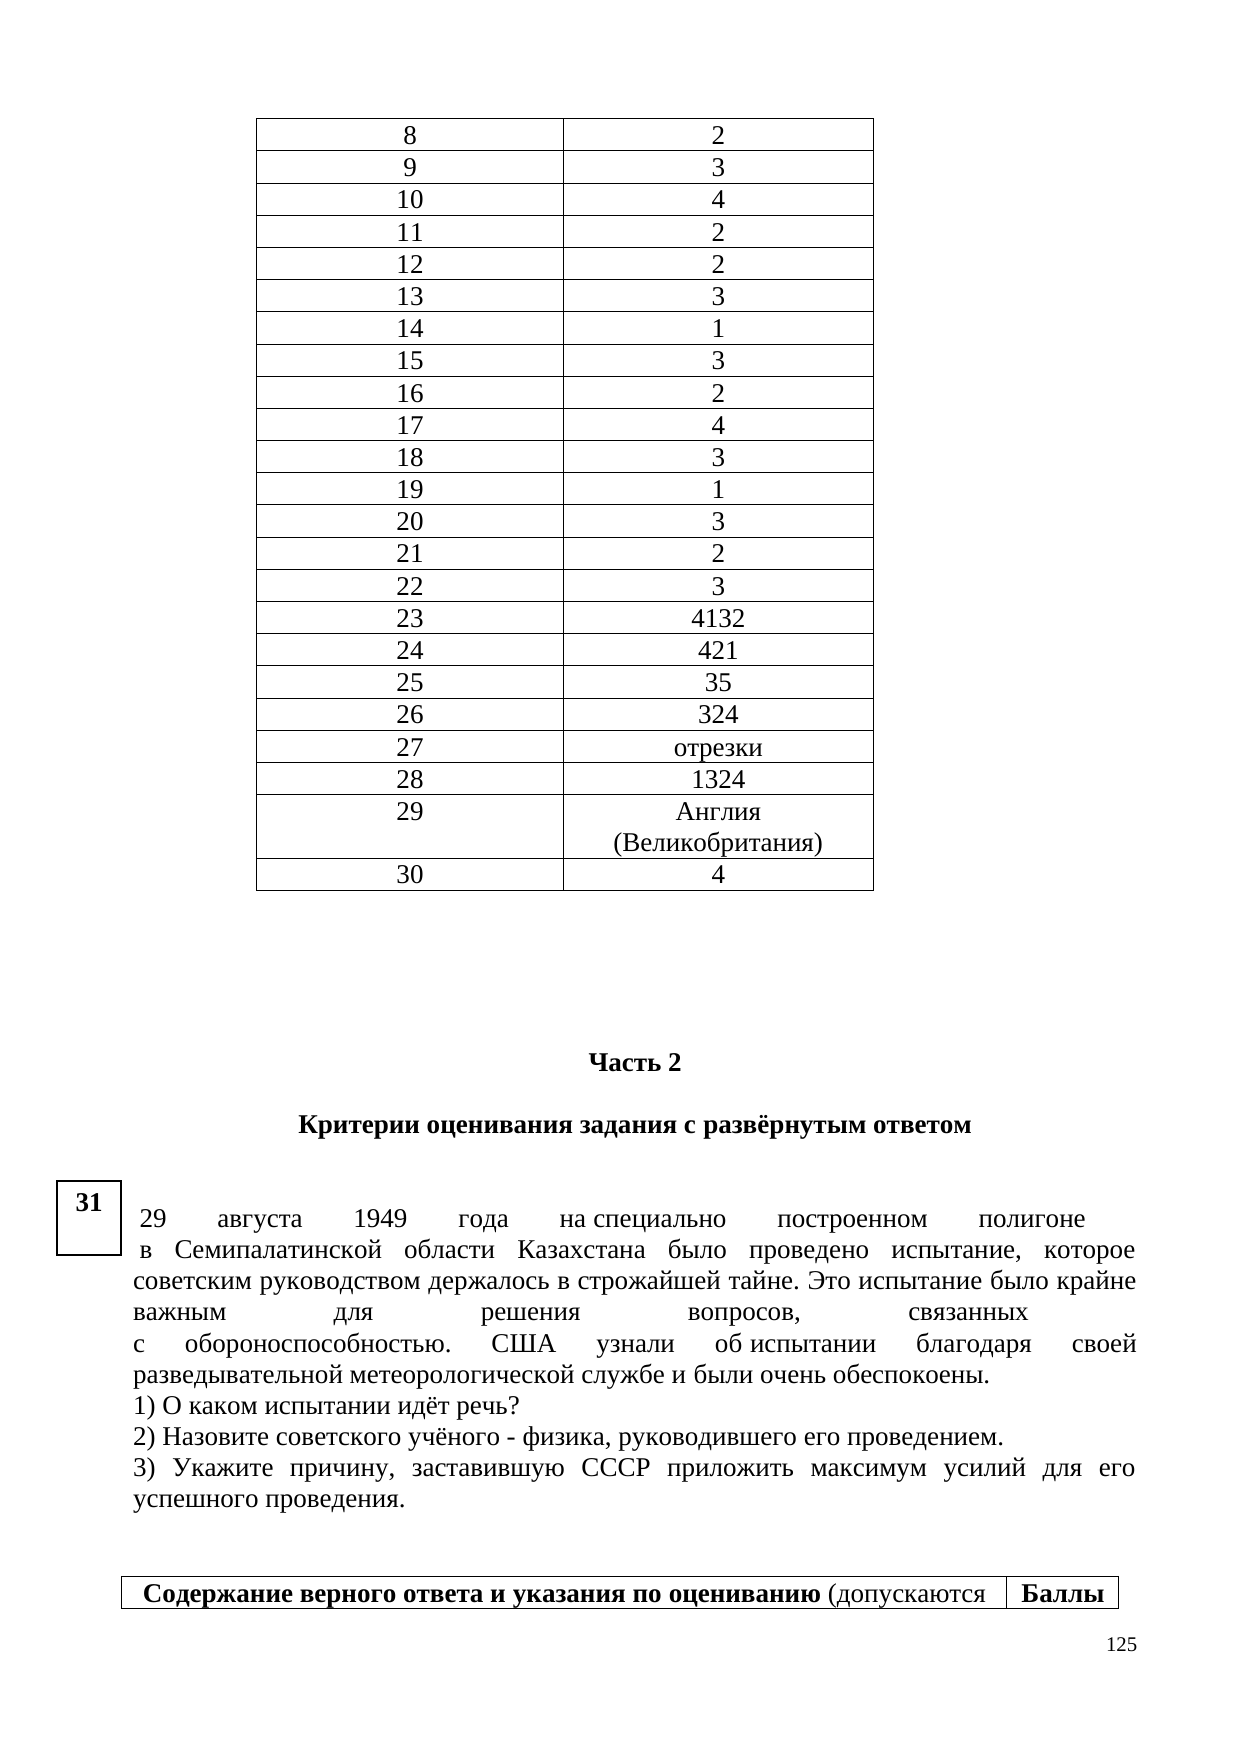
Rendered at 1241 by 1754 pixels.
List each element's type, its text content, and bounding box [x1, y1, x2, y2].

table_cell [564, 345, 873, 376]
text 29 августа 1949 года на специально построенном полигоне в Семипалатинской области Казахстана было проведено испытание, которое советским руководством держалось в строжайшей тайне. Это испытание было крайне важным для решения вопросов, связанных с обороноспособностью. США узнали об испытании благодаря своей разведывательной метеорологической службе и были очень обеспокоены. [133, 1202, 1137, 1389]
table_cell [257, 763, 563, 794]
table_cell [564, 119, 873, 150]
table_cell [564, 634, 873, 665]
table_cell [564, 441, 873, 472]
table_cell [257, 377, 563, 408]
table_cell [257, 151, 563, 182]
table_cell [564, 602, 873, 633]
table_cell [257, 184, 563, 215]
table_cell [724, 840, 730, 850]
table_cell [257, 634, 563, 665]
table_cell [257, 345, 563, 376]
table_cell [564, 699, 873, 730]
text 3) Укажите причину, заставившую СССР приложить максимум усилий для его успешного проведения. [133, 1451, 1137, 1513]
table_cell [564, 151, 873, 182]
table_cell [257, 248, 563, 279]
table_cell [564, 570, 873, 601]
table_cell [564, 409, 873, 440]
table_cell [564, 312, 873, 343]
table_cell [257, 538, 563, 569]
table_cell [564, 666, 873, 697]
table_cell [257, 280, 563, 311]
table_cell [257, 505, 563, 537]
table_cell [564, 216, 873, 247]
text Критерии оценивания задания с развёрнутым ответом [133, 1109, 1137, 1140]
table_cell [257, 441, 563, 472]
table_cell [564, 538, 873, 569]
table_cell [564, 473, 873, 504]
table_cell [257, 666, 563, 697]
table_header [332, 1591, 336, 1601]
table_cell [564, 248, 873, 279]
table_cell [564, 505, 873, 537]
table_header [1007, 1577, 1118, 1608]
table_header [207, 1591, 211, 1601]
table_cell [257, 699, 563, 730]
text 31 [58, 1183, 120, 1252]
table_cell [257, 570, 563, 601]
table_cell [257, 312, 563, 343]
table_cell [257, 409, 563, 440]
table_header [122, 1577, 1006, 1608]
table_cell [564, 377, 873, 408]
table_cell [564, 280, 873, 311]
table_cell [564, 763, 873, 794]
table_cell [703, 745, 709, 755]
text 2) Назовите советского учёного - физика, руководившего его проведением. [133, 1420, 1137, 1451]
text 1) О каком испытании идёт речь? [133, 1389, 1137, 1420]
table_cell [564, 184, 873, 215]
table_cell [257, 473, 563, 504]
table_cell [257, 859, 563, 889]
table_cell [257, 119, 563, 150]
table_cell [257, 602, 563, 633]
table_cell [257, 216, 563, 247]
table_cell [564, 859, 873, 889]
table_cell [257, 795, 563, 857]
text Часть 2 [133, 1046, 1137, 1077]
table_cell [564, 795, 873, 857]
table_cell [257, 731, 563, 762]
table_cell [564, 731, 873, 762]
